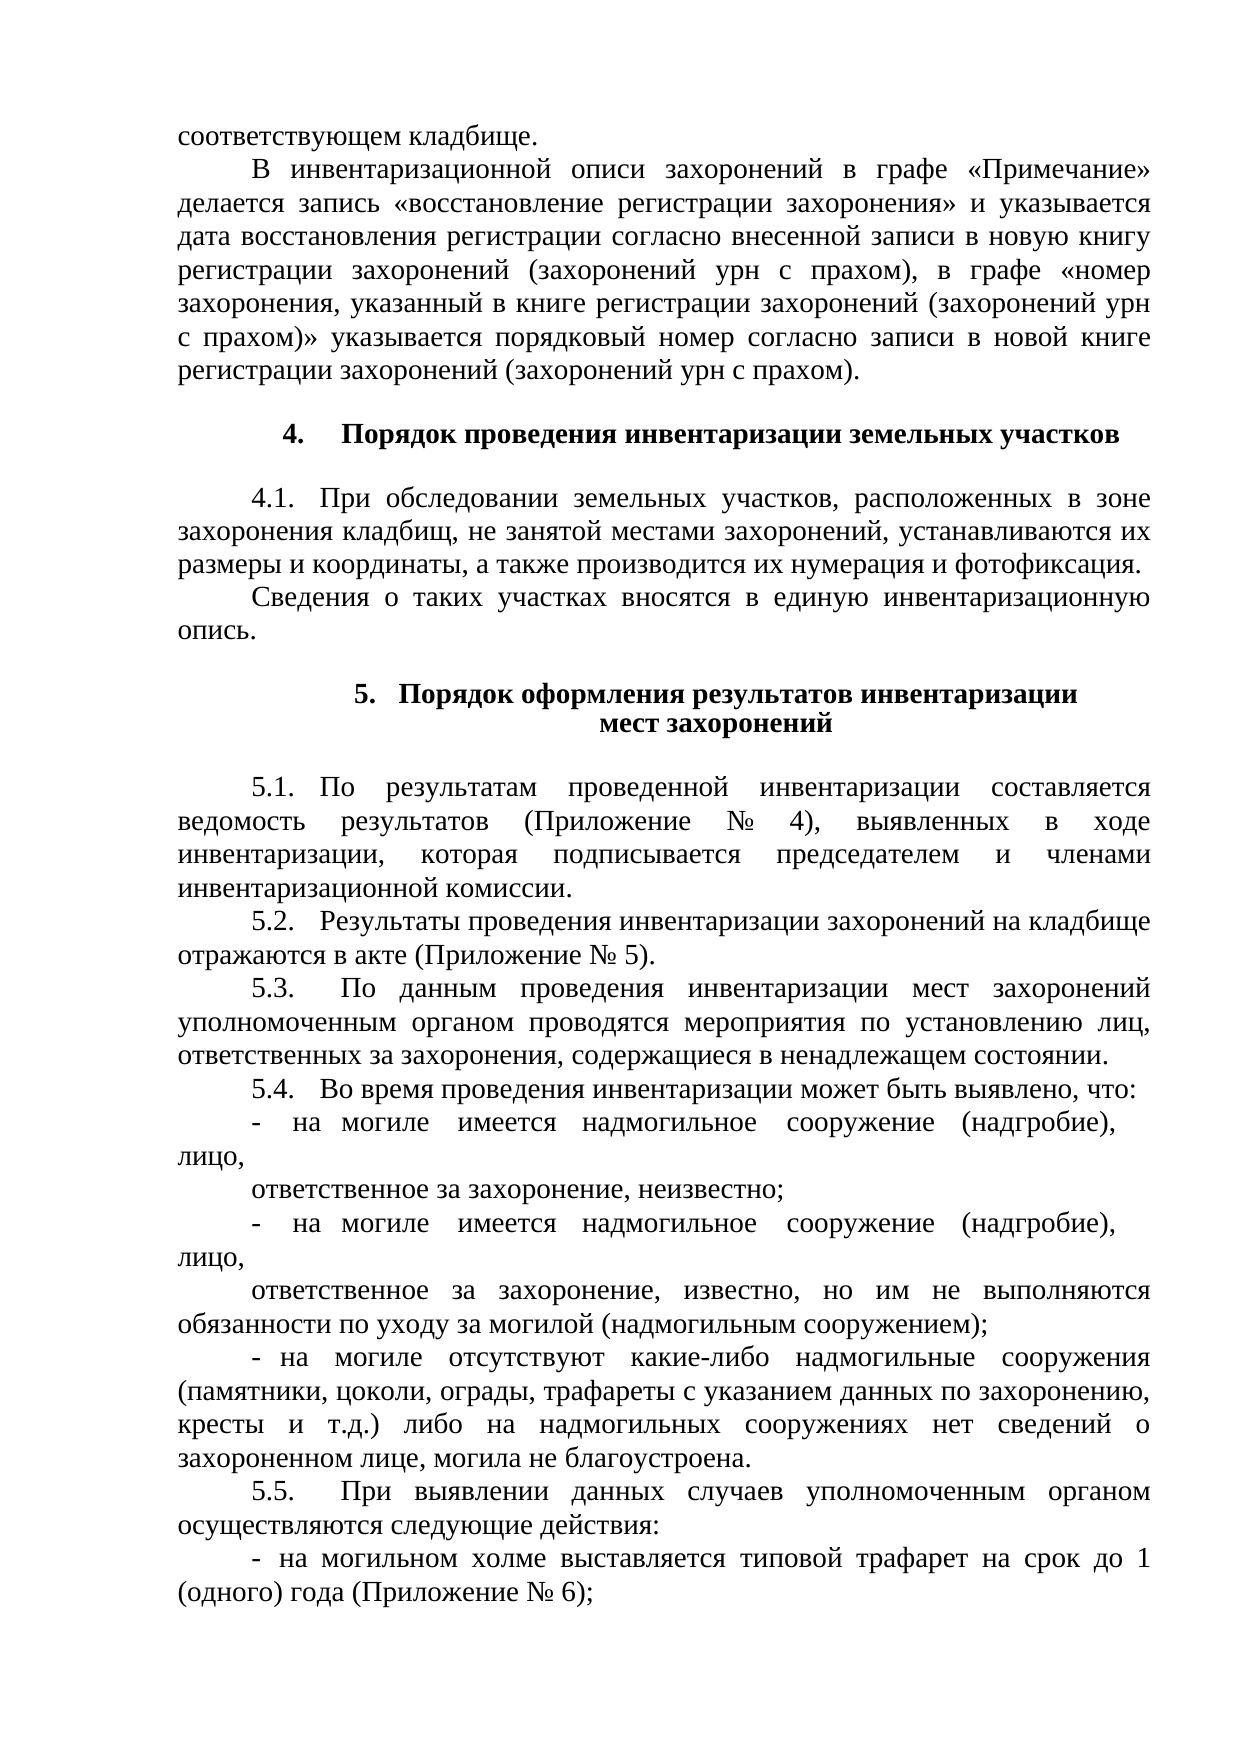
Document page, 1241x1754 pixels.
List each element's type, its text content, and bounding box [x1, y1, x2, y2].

list на могильном холме выставляется типовой трафарет на срок до 1 (одного) года (Приложение № 6); [177, 1541, 1152, 1608]
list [177, 118, 1152, 152]
list Порядок оформления результатов инвентаризации [177, 680, 1152, 709]
list Результаты проведения инвентаризации захоронений на кладбище отражаются в акте (Приложение № 5). [177, 904, 1152, 971]
list По данным проведения инвентаризации мест захоронений уполномоченным органом проводятся мероприятия по установлению лиц, ответственных за захоронения, содержащиеся в ненадлежащем состоянии. [177, 971, 1152, 1072]
list на могиле имеется надмогильное сооружение (надгробие), лицо, [177, 1105, 1152, 1172]
text ответственное за захоронение, неизвестно; [177, 1172, 1152, 1206]
list Во время проведения инвентаризации может быть выявлено, что: [177, 1072, 1152, 1105]
text В инвентаризационной описи захоронений в графе «Примечание» делается запись «восстановление регистрации захоронения» и указывается дата восстановления регистрации согласно внесенной записи в новую книгу регистрации захоронений (захоронений урн с прахом), в графе «номер захоронения, указанный в книге регистрации захоронений (захоронений урн с прахом)» указывается порядковый номер согласно записи в новой книге регистрации захоронений (захоронений урн с прахом). [177, 152, 1152, 386]
list По результатам проведенной инвентаризации составляется ведомость результатов (Приложение № 4), выявленных в ходе инвентаризации, которая подписывается председателем и членами инвентаризационной комиссии. [177, 770, 1152, 904]
list на могиле имеется надмогильное сооружение (надгробие), лицо, [177, 1206, 1152, 1273]
list При выявлении данных случаев уполномоченным органом осуществляются следующие действия: [177, 1474, 1152, 1541]
list на могиле отсутствуют какие-либо надмогильные сооружения (памятники, цоколи, ограды, трафареты с указанием данных по захоронению, кресты и т.д.) либо на надмогильных сооружениях нет сведений о захороненном лице, могила не благоустроена. [177, 1340, 1152, 1474]
list Порядок проведения инвентаризации земельных участков [177, 420, 1152, 449]
list При обследовании земельных участков, расположенных в зоне захоронения кладбищ, не занятой местами захоронений, устанавливаются их размеры и координаты, а также производится их нумерация и фотофиксация. [177, 481, 1152, 580]
text ответственное за захоронение, известно, но им не выполняются обязанности по уходу за могилой (надмогильным сооружением); [177, 1273, 1152, 1340]
text Сведения о таких участках вносятся в единую инвентаризационную опись. [177, 580, 1152, 646]
text мест захоронений [177, 709, 1152, 738]
